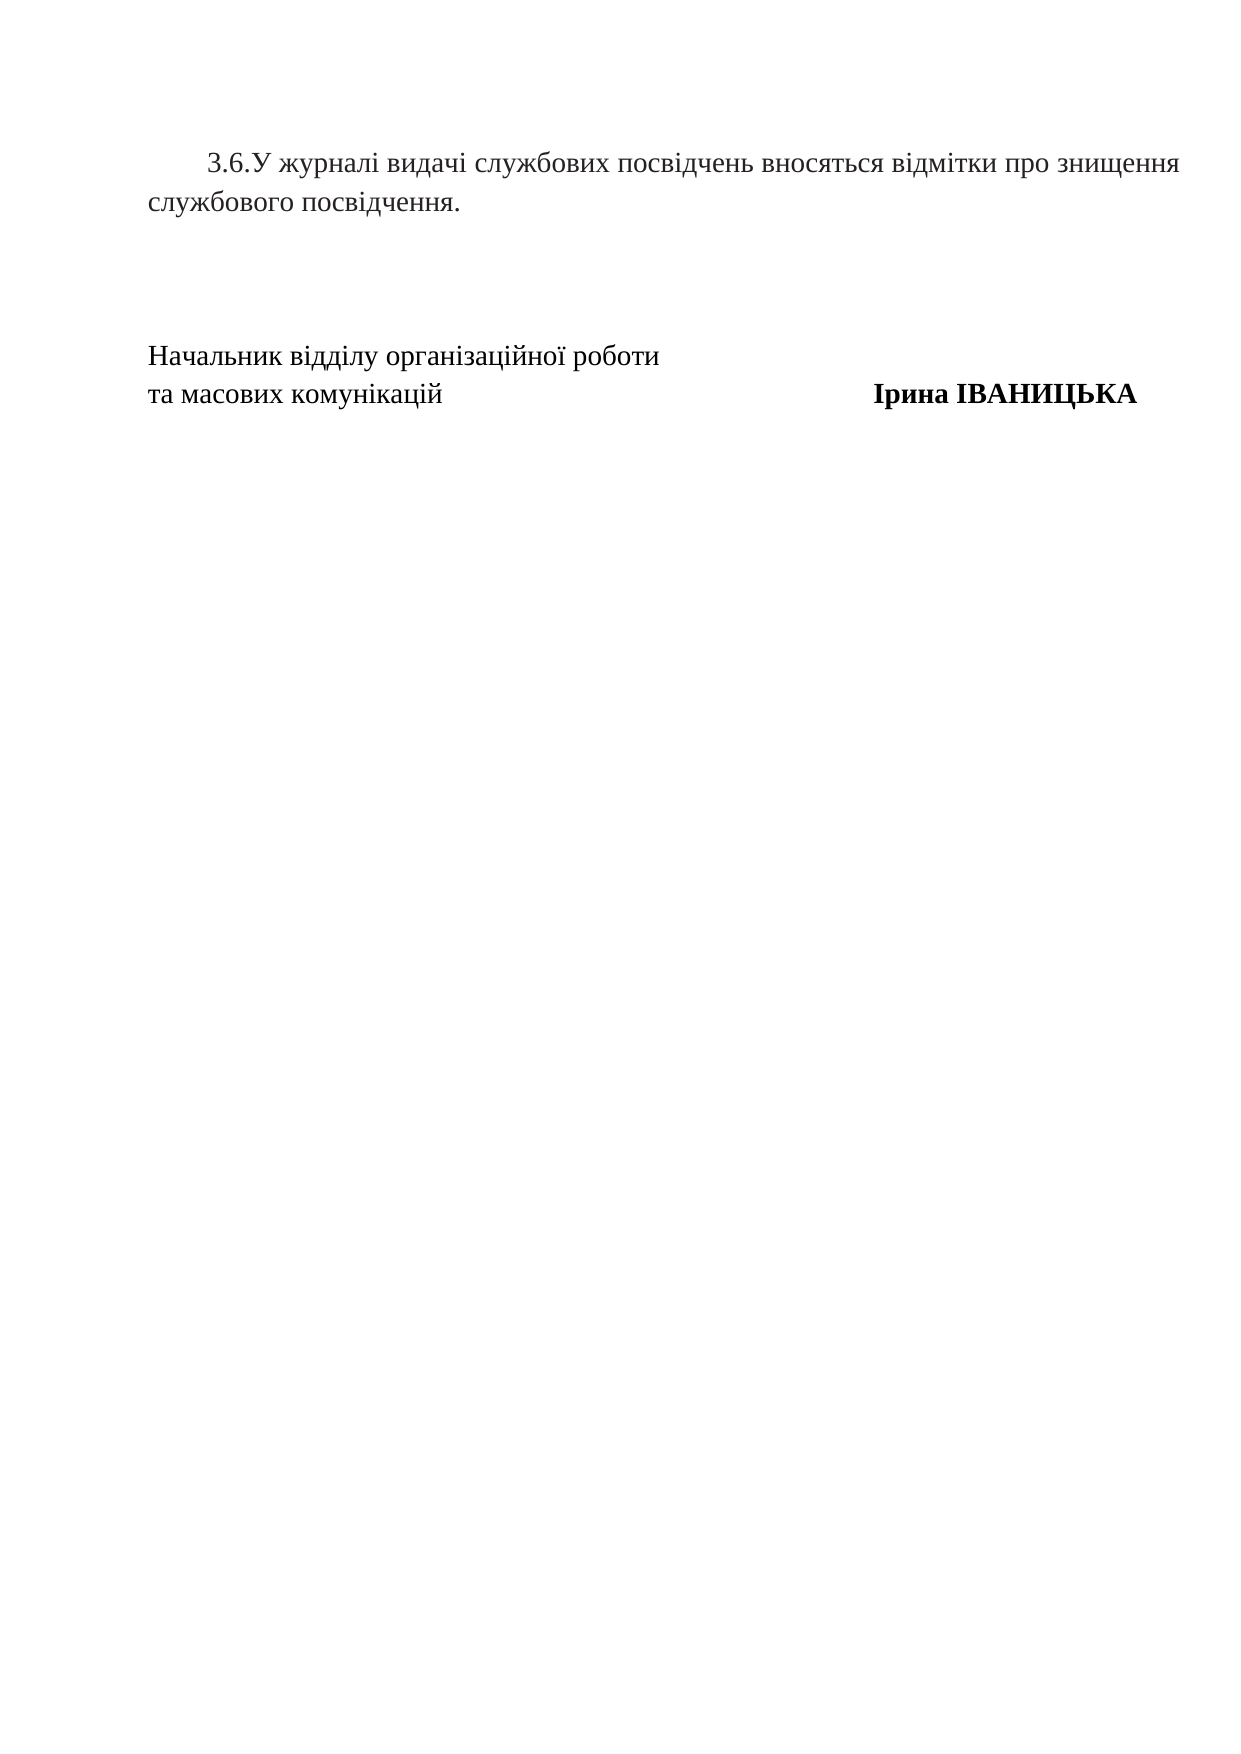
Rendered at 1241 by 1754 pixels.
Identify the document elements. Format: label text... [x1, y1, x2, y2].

text 3.6.У журналі видачі службових посвідчень вносяться відмітки про знищення службового посвідчення. [148, 145, 1181, 217]
text Начальник відділу організаційної роботи [148, 338, 1169, 371]
text та масових комунікацій Ірина ІВАНИЦЬКА [148, 376, 1169, 410]
